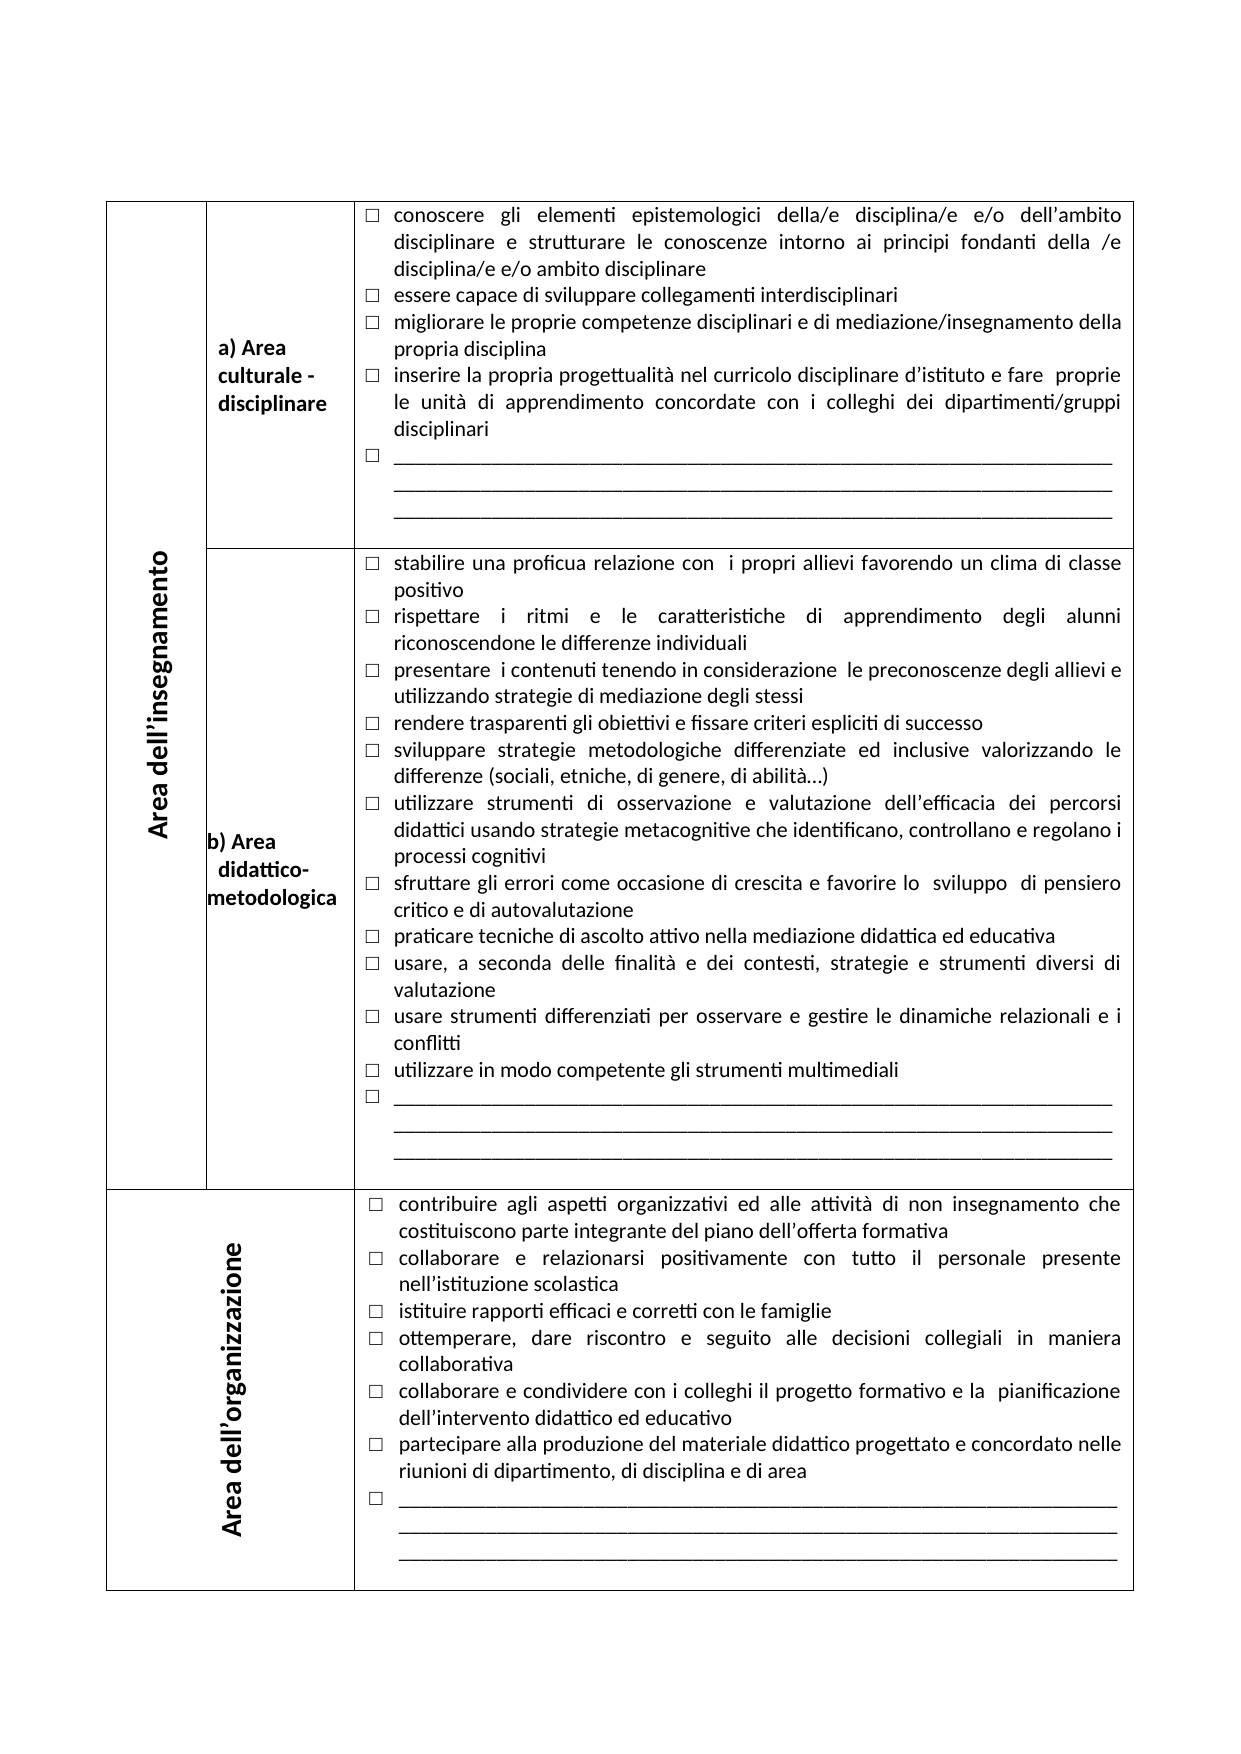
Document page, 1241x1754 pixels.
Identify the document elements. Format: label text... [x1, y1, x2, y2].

table_cell contribuire agli aspetti organizzativi ed alle attività di non insegnamento che costituiscono parte integrante del piano dell’offerta formativa collaborare e relazionarsi positivamente con tutto il personale presente nell’istituzione scolastica istituire rapporti efficaci e corretti con le famiglie ottemperare, dare riscontro e seguito alle decisioni collegiali in maniera collaborativa collaborare e condividere con i colleghi il progetto formativo e la pianificazione dell’intervento didattico ed educativo partecipare alla produzione del materiale didattico progettato e concordato nelle riunioni di dipartimento, di disciplina e di area ______________________________________________________________________________________________________________________________________________________________________________________________________ [355, 1190, 1133, 1590]
table_header conoscere gli elementi epistemologici della/e disciplina/e e/o dell’ambito disciplinare e strutturare le conoscenze intorno ai principi fondanti della /e disciplina/e e/o ambito disciplinare essere capace di sviluppare collegamenti interdisciplinari migliorare le proprie competenze disciplinari e di mediazione/insegnamento della propria disciplina inserire la propria progettualità nel curricolo disciplinare d’istituto e fare proprie le unità di apprendimento concordate con i colleghi dei dipartimenti/gruppi disciplinari ______________________________________________________________________________________________________________________________________________________________________________________________________ [355, 202, 1133, 548]
table_cell Area dell’organizzazione [107, 1190, 354, 1590]
table_header a) Area culturale - disciplinare [207, 202, 354, 548]
table_header Area dell’insegnamento [107, 202, 206, 1189]
table_cell b) Area didattico- metodologica [207, 549, 354, 1189]
table_cell stabilire una proficua relazione con i propri allievi favorendo un clima di classe positivo rispettare i ritmi e le caratteristiche di apprendimento degli alunni riconoscendone le differenze individuali presentare i contenuti tenendo in considerazione le preconoscenze degli allievi e utilizzando strategie di mediazione degli stessi rendere trasparenti gli obiettivi e fissare criteri espliciti di successo sviluppare strategie metodologiche differenziate ed inclusive valorizzando le differenze (sociali, etniche, di genere, di abilità…) utilizzare strumenti di osservazione e valutazione dell’efficacia dei percorsi didattici usando strategie metacognitive che identificano, controllano e regolano i processi cognitivi sfruttare gli errori come occasione di crescita e favorire lo sviluppo di pensiero critico e di autovalutazione praticare tecniche di ascolto attivo nella mediazione didattica ed educativa usare, a seconda delle finalità e dei contesti, strategie e strumenti diversi di valutazione usare strumenti differenziati per osservare e gestire le dinamiche relazionali e i conflitti utilizzare in modo competente gli strumenti multimediali ______________________________________________________________________________________________________________________________________________________________________________________________________ [355, 549, 1133, 1189]
